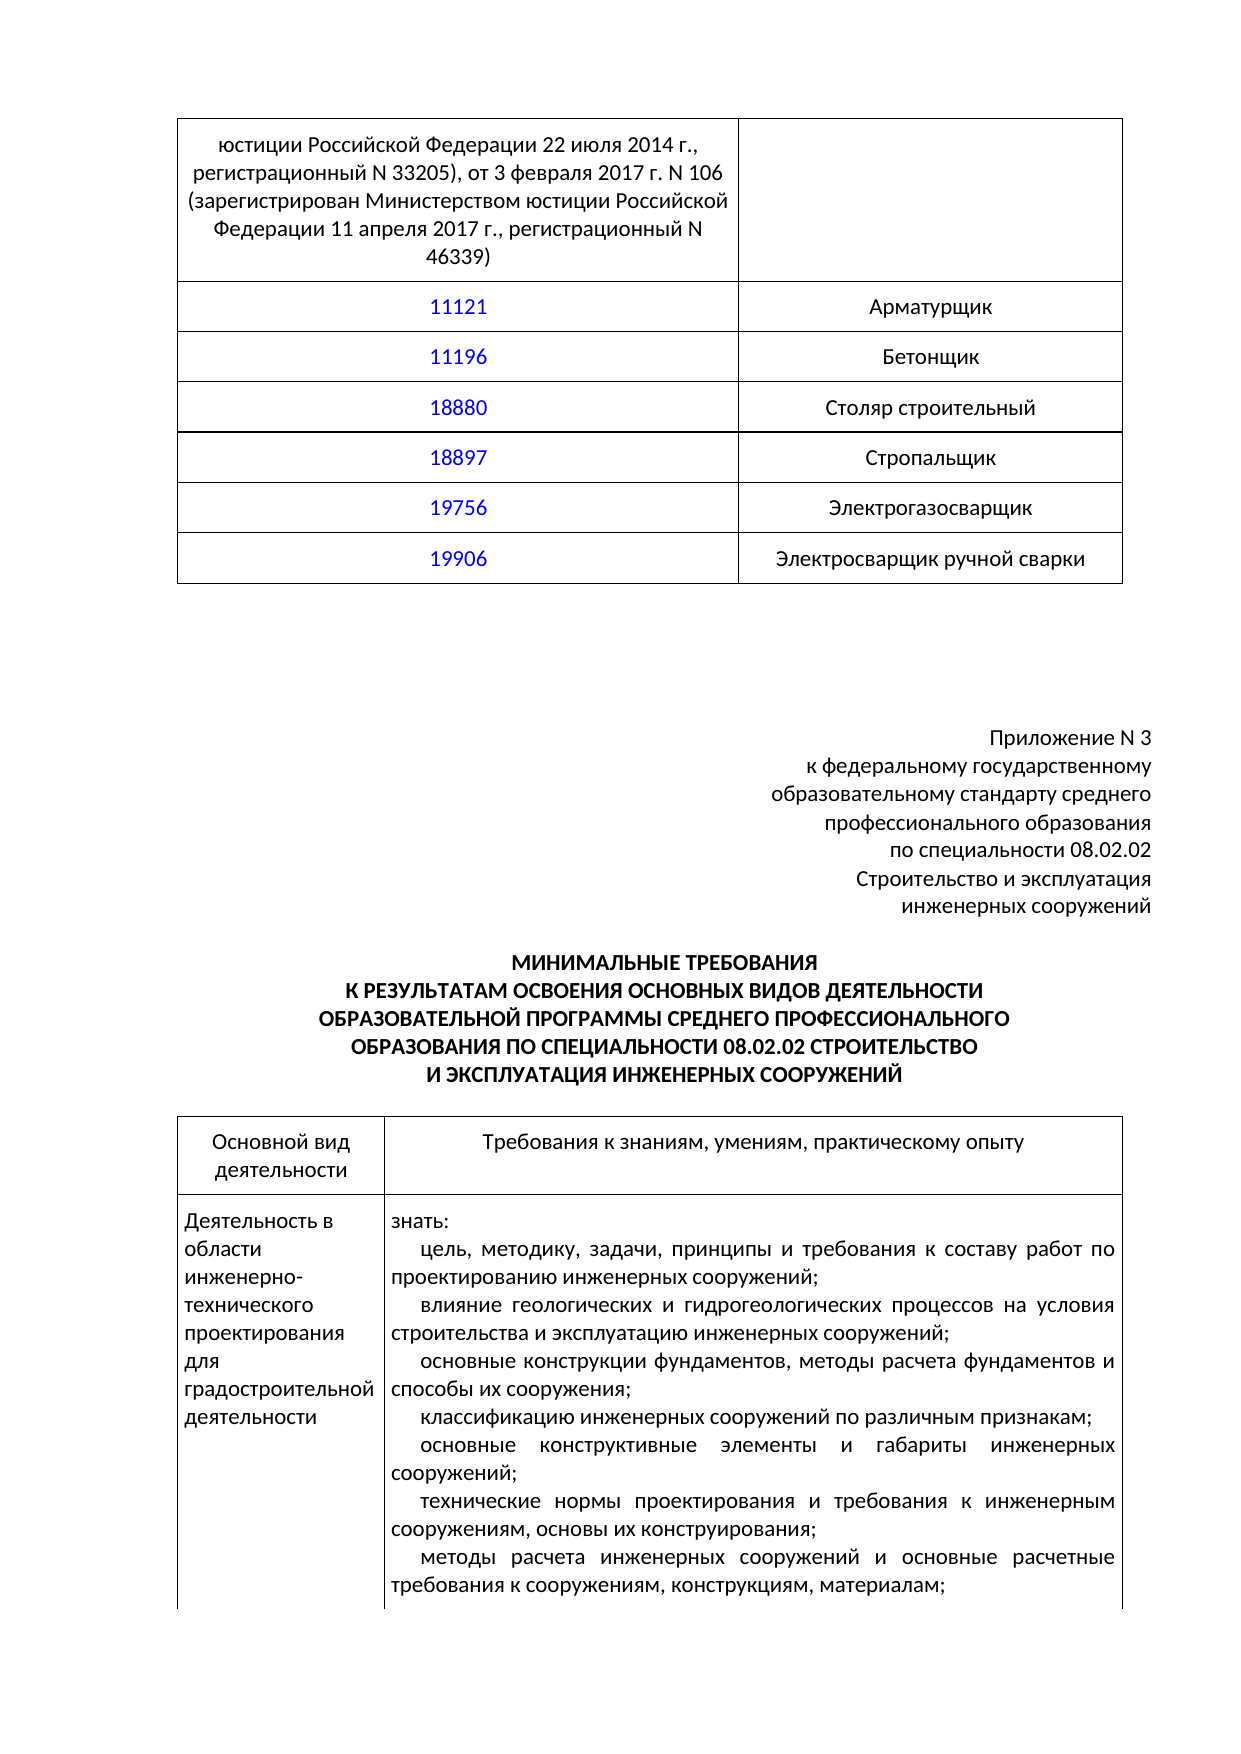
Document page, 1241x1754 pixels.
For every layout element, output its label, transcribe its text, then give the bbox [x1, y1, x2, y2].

table_header Требования к знаниям, умениям, практическому опыту [385, 1117, 1122, 1194]
text Приложение N 3 [177, 723, 1152, 752]
title ОБРАЗОВАТЕЛЬНОЙ ПРОГРАММЫ СРЕДНЕГО ПРОФЕССИОНАЛЬНОГО [177, 1004, 1152, 1032]
text Строительство и эксплуатация [177, 864, 1152, 892]
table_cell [385, 1195, 1122, 1609]
text профессионального образования [177, 808, 1152, 836]
table_cell 11121 [178, 282, 738, 331]
table_cell 18880 [178, 382, 738, 431]
title И ЭКСПЛУАТАЦИЯ ИНЖЕНЕРНЫХ СООРУЖЕНИЙ [177, 1060, 1152, 1088]
title К РЕЗУЛЬТАТАМ ОСВОЕНИЯ ОСНОВНЫХ ВИДОВ ДЕЯТЕЛЬНОСТИ [177, 976, 1152, 1004]
table_cell Электросварщик ручной сварки [739, 533, 1122, 582]
table_cell 19756 [178, 483, 738, 532]
table_header Основной вид деятельности [178, 1117, 384, 1194]
table_cell Электрогазосварщик [739, 483, 1122, 532]
text инженерных сооружений [177, 892, 1152, 920]
text к федеральному государственному [177, 752, 1152, 779]
title ОБРАЗОВАНИЯ ПО СПЕЦИАЛЬНОСТИ 08.02.02 СТРОИТЕЛЬСТВО [177, 1032, 1152, 1060]
table_cell Бетонщик [739, 332, 1122, 381]
table_cell 19906 [178, 533, 738, 582]
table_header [178, 119, 738, 281]
text по специальности 08.02.02 [177, 836, 1152, 864]
table_cell Столяр строительный [739, 382, 1122, 431]
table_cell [178, 1195, 384, 1609]
table_cell 11196 [178, 332, 738, 381]
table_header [739, 119, 1122, 281]
text образовательному стандарту среднего [177, 779, 1152, 808]
table_cell 18897 [178, 433, 738, 482]
table_cell Арматурщик [739, 282, 1122, 331]
table_cell Стропальщик [739, 433, 1122, 482]
title МИНИМАЛЬНЫЕ ТРЕБОВАНИЯ [177, 948, 1152, 976]
